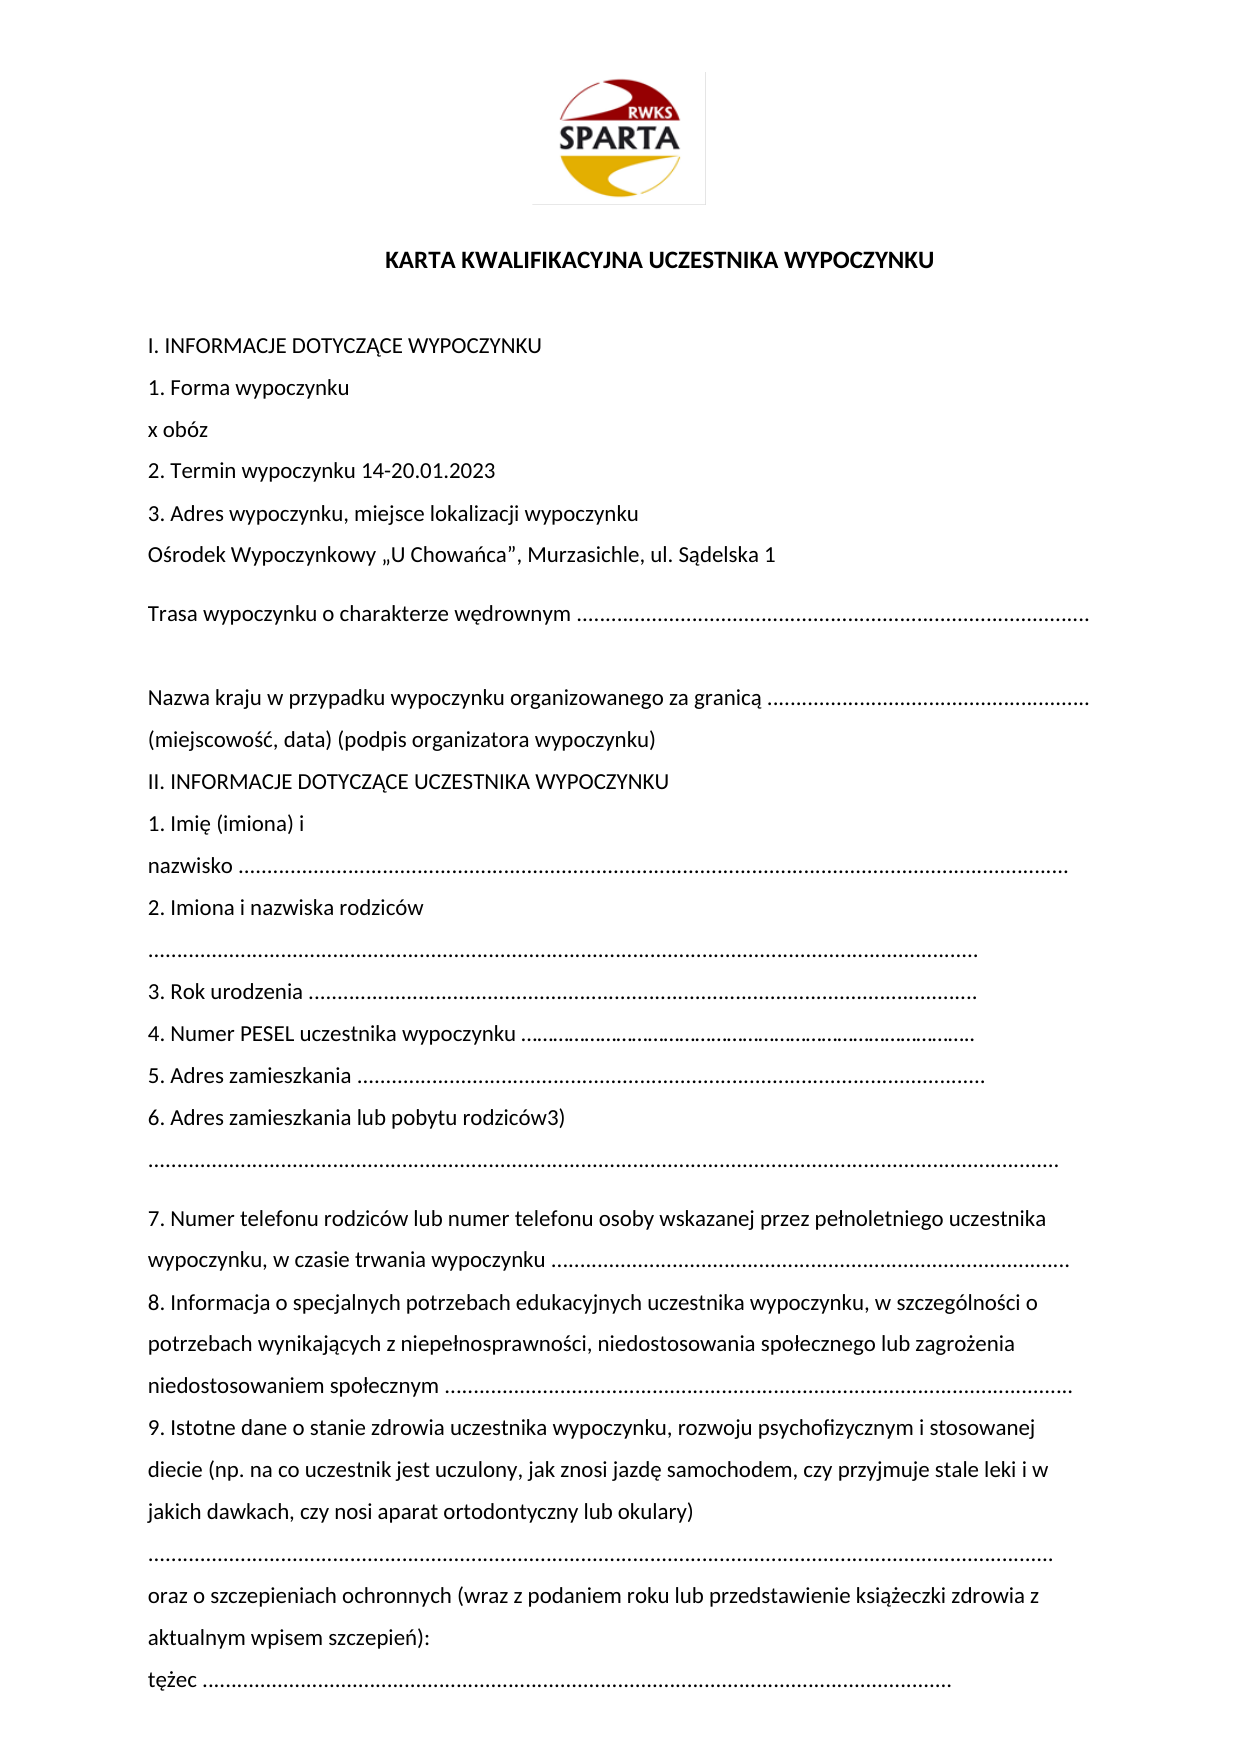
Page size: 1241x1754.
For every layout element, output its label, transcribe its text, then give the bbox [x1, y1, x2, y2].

picture [532, 72, 707, 207]
text KARTA KWALIFIKACYJNA UCZESTNIKA WYPOCZYNKU I. INFORMACJE DOTYCZĄCE WYPOCZYNKU 1. Forma wypoczynku x obóz 2. Termin wypoczynku 14-20.01.2023 3. Adres wypoczynku, miejsce lokalizacji wypoczynku Ośrodek Wypoczynkowy „U Chowańca”, Murzasichle, ul. Sądelska 1 [148, 244, 1093, 569]
text Trasa wypoczynku o charakterze wędrownym ......................................................................................... Nazwa kraju w przypadku wypoczynku organizowanego za granicą ........................................................ (miejscowość, data) (podpis organizatora wypoczynku) II. INFORMACJE DOTYCZĄCE UCZESTNIKA WYPOCZYNKU 1. Imię (imiona) i nazwisko ................................................................................................................................................ 2. Imiona i nazwiska rodziców ................................................................................................................................................ 3. Rok urodzenia .................................................................................................................... 4. Numer PESEL uczestnika wypoczynku ………………………………………………………………………….. 5. Adres zamieszkania ............................................................................................................. 6. Adres zamieszkania lub pobytu rodziców3) .............................................................................................................................................................. [148, 599, 1093, 1173]
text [148, 1204, 1093, 1693]
